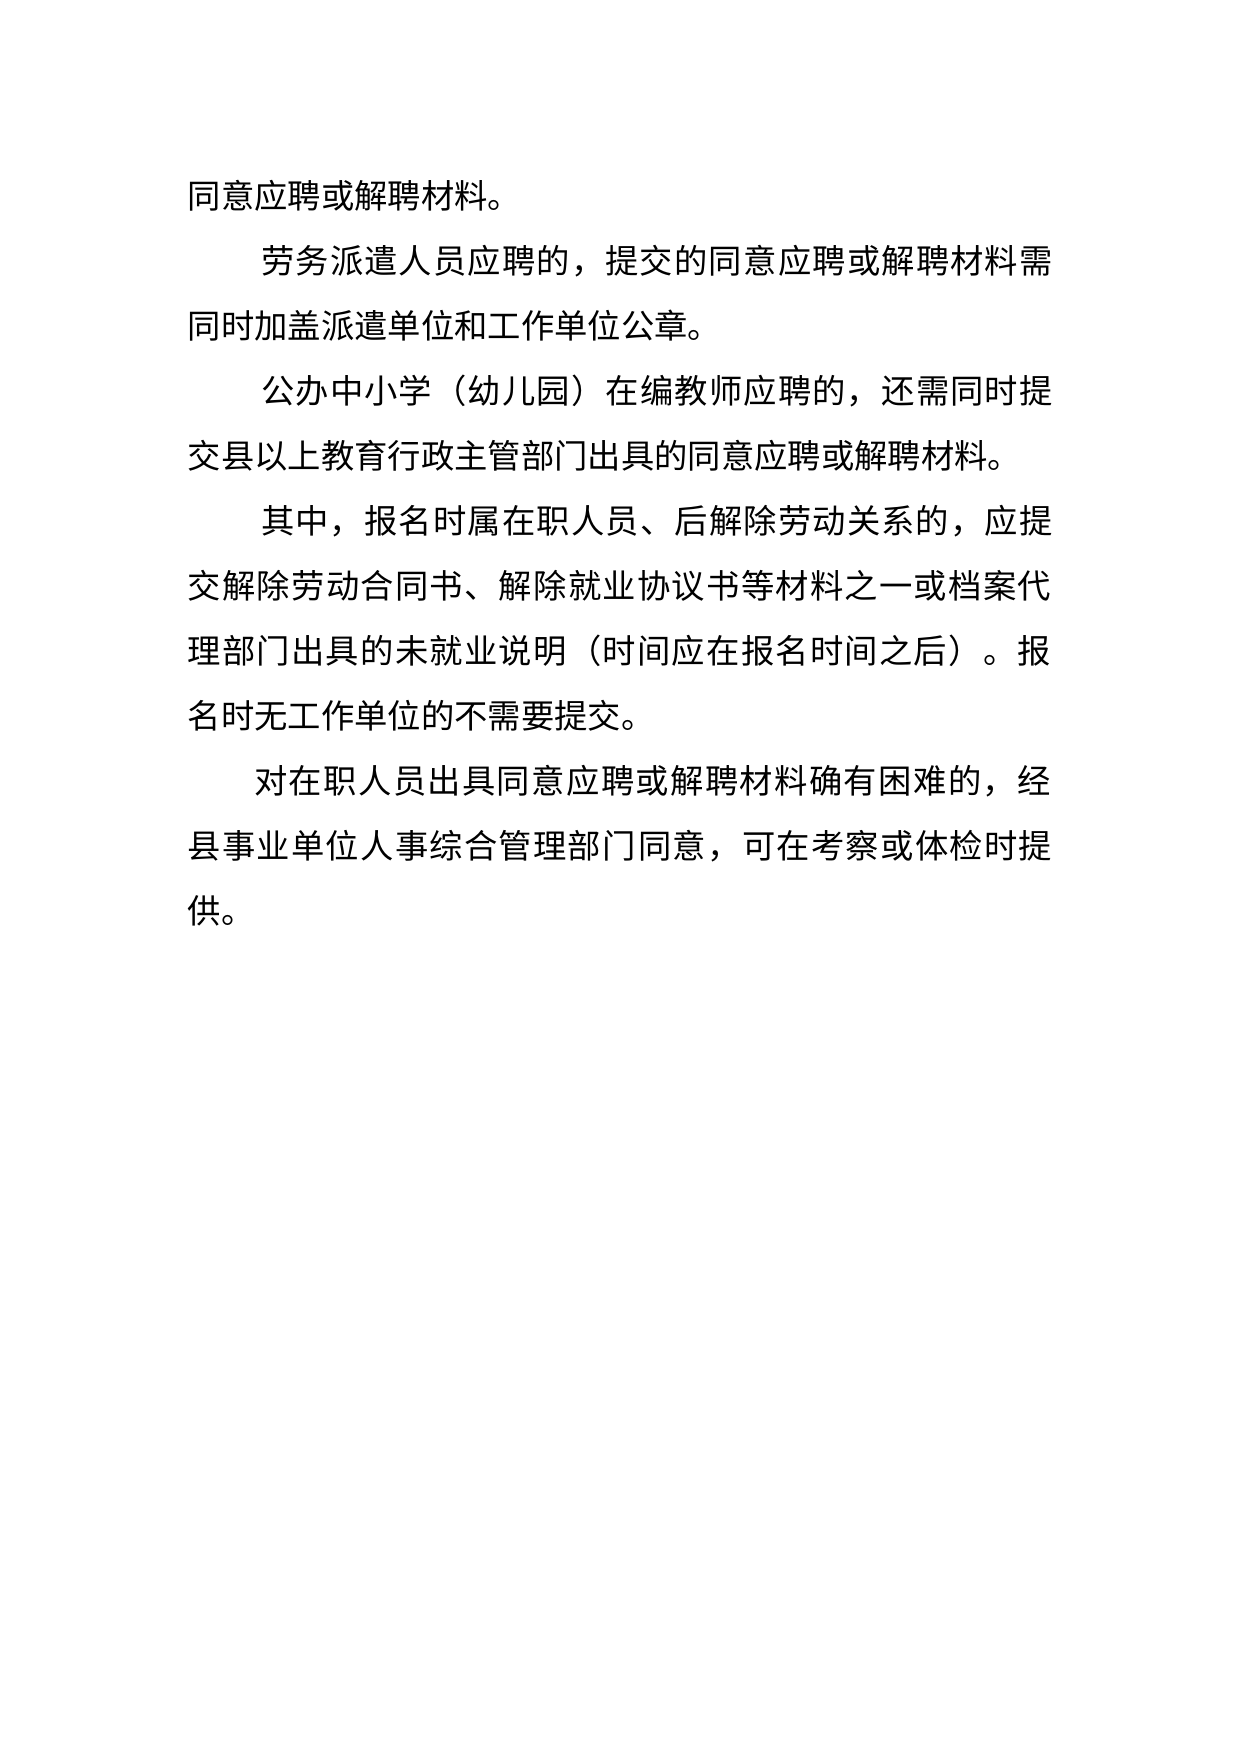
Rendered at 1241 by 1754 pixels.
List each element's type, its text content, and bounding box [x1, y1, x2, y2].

text 劳务派遣人员应聘的，提交的同意应聘或解聘材料需同时加盖派遣单位和工作单位公章。 [187, 227, 1053, 357]
text 其中，报名时属在职人员、后解除劳动关系的，应提交解除劳动合同书、解除就业协议书等材料之一或档案代理部门出具的未就业说明（时间应在报名时间之后）。报名时无工作单位的不需要提交。 [187, 487, 1053, 747]
text 公办中小学（幼儿园）在编教师应聘的，还需同时提交县以上教育行政主管部门出具的同意应聘或解聘材料。 [187, 357, 1053, 487]
text 对在职人员出具同意应聘或解聘材料确有困难的，经县事业单位人事综合管理部门同意，可在考察或体检时提供。 [187, 747, 1053, 942]
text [187, 162, 1053, 227]
